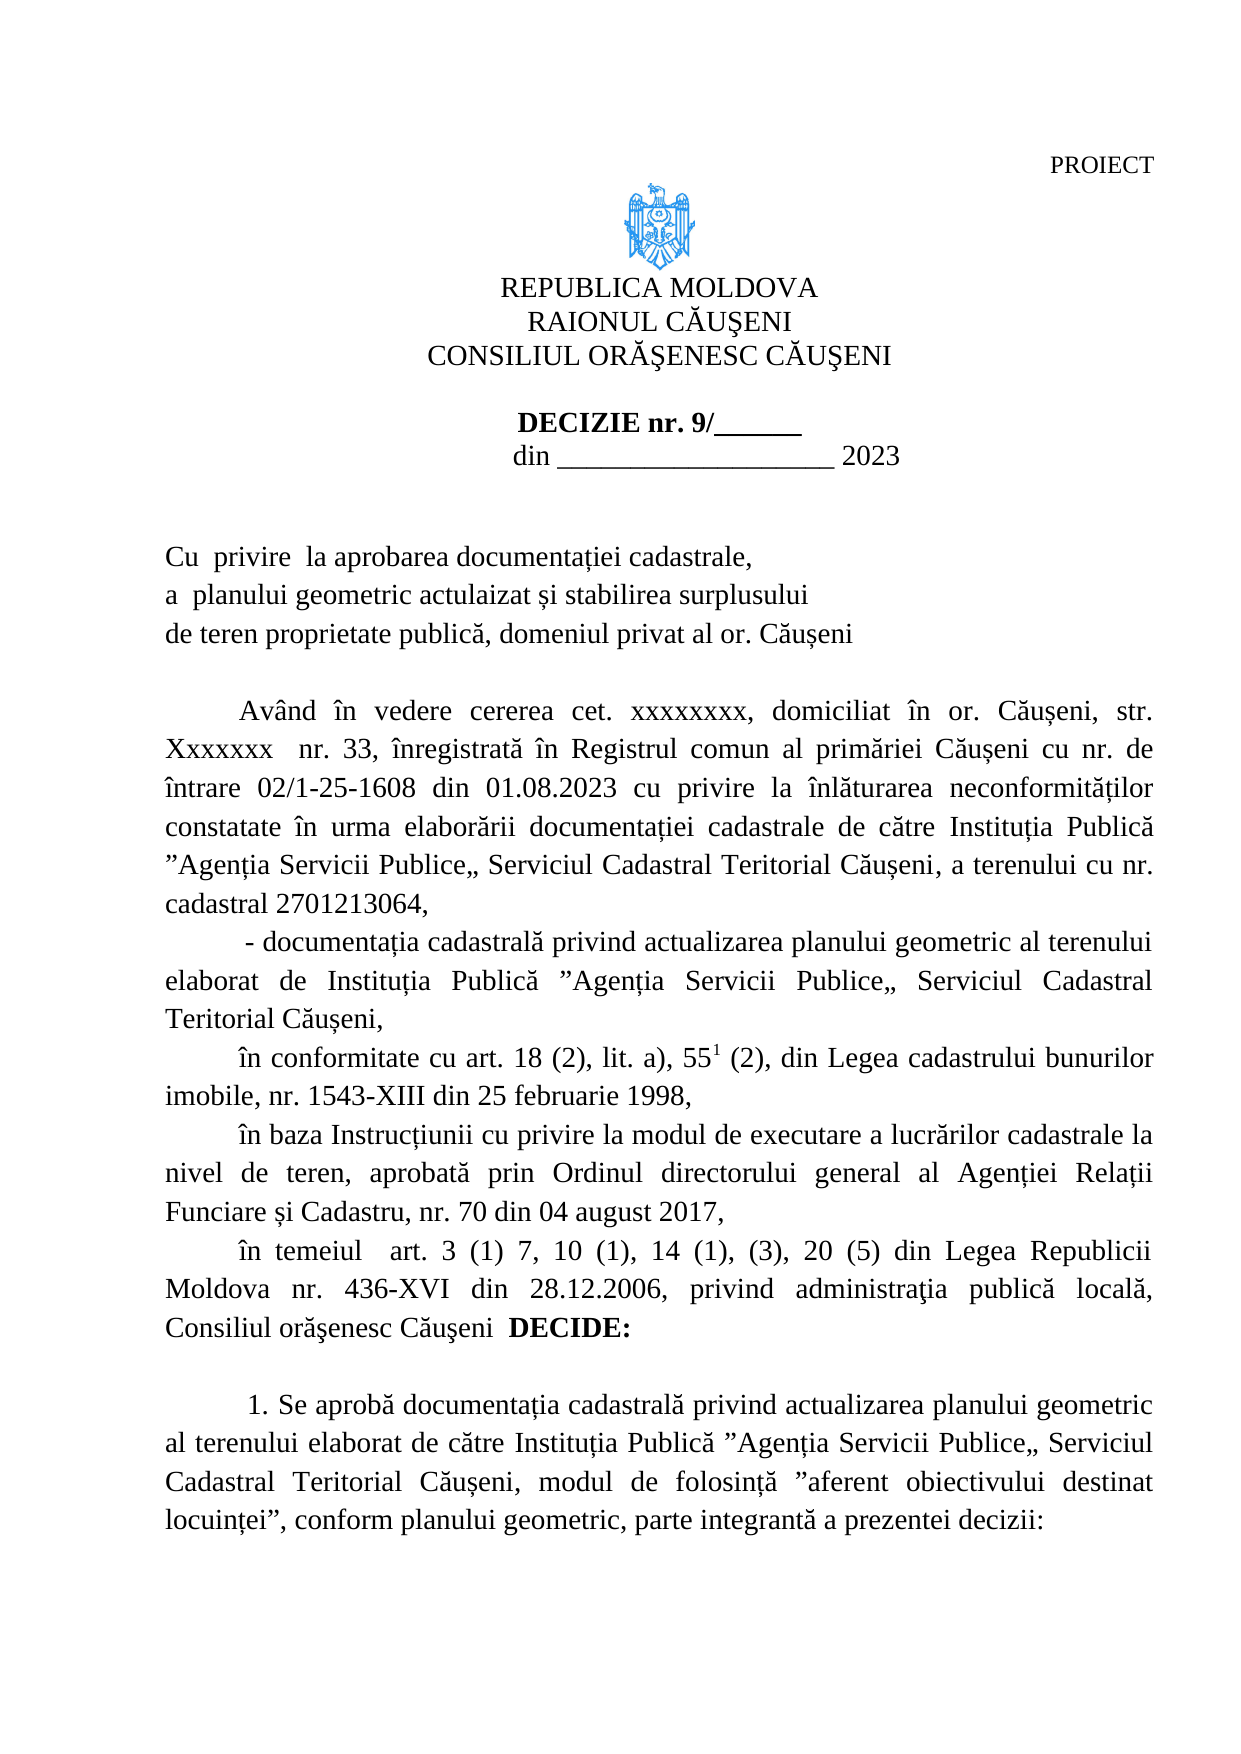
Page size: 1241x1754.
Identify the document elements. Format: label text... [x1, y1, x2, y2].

text - documentația cadastrală privind actualizarea planului geometric al terenului elaborat de Instituția Publică ”Agenția Servicii Publice„ Serviciul Cadastral Teritorial Căușeni, [165, 924, 1154, 1035]
text în temeiul art. 3 (1) 7, 10 (1), 14 (1), (3), 20 (5) din Legea Republicii Moldova nr. 436-XVI din 28.12.2006, privind administraţia publică locală, Consiliul orăşenesc Căuşeni DECIDE: [165, 1233, 1154, 1343]
text a planului geometric actulaizat și stabilirea surplusului [165, 577, 1154, 611]
text de teren proprietate publică, domeniul privat al or. Căușeni [165, 616, 1154, 649]
text CONSILIUL ORĂŞENESC CĂUŞENI [165, 338, 1154, 371]
text PROIECT [165, 150, 1154, 179]
text din ___________________ 2023 [165, 438, 1154, 472]
text Cu privire la aprobarea documentației cadastrale, [165, 539, 1154, 572]
text în baza Instrucțiunii cu privire la modul de executare a lucrărilor cadastrale la nivel de teren, aprobată prin Ordinul directorului general al Agenției Relații Funciare și Cadastru, nr. 70 din 04 august 2017, [165, 1117, 1154, 1228]
text Având în vedere cererea cet. xxxxxxxx, domiciliat în or. Căușeni, str. Xxxxxxx nr. 33, înregistrată în Registrul comun al primăriei Căușeni cu nr. de întrare 02/1-25-1608 din 01.08.2023 cu privire la înlăturarea neconformităților constatate în urma elaborării documentației cadastrale de către Instituția Publică ”Agenția Servicii Publice„ Serviciul Cadastral Teritorial Căușeni, a terenului cu nr. cadastral 2701213064, [165, 693, 1154, 919]
text RAIONUL CĂUŞENI [165, 304, 1154, 338]
text REPUBLICA MOLDOVA [165, 271, 1154, 304]
text 1. Se aprobă documentația cadastrală privind actualizarea planului geometric al terenului elaborat de către Instituția Publică ”Agenția Servicii Publice„ Serviciul Cadastral Teritorial Căușeni, modul de folosință ”aferent obiectivului destinat locuinței”, conform planului geometric, parte integrantă a prezentei decizii: [165, 1387, 1154, 1536]
text DECIZIE nr. 9/______ [165, 405, 1154, 438]
text în conformitate cu art. 18 (2), lit. a), 551 (2), din Legea cadastrului bunurilor imobile, nr. 1543-XIII din 25 februarie 1998, [165, 1040, 1154, 1112]
